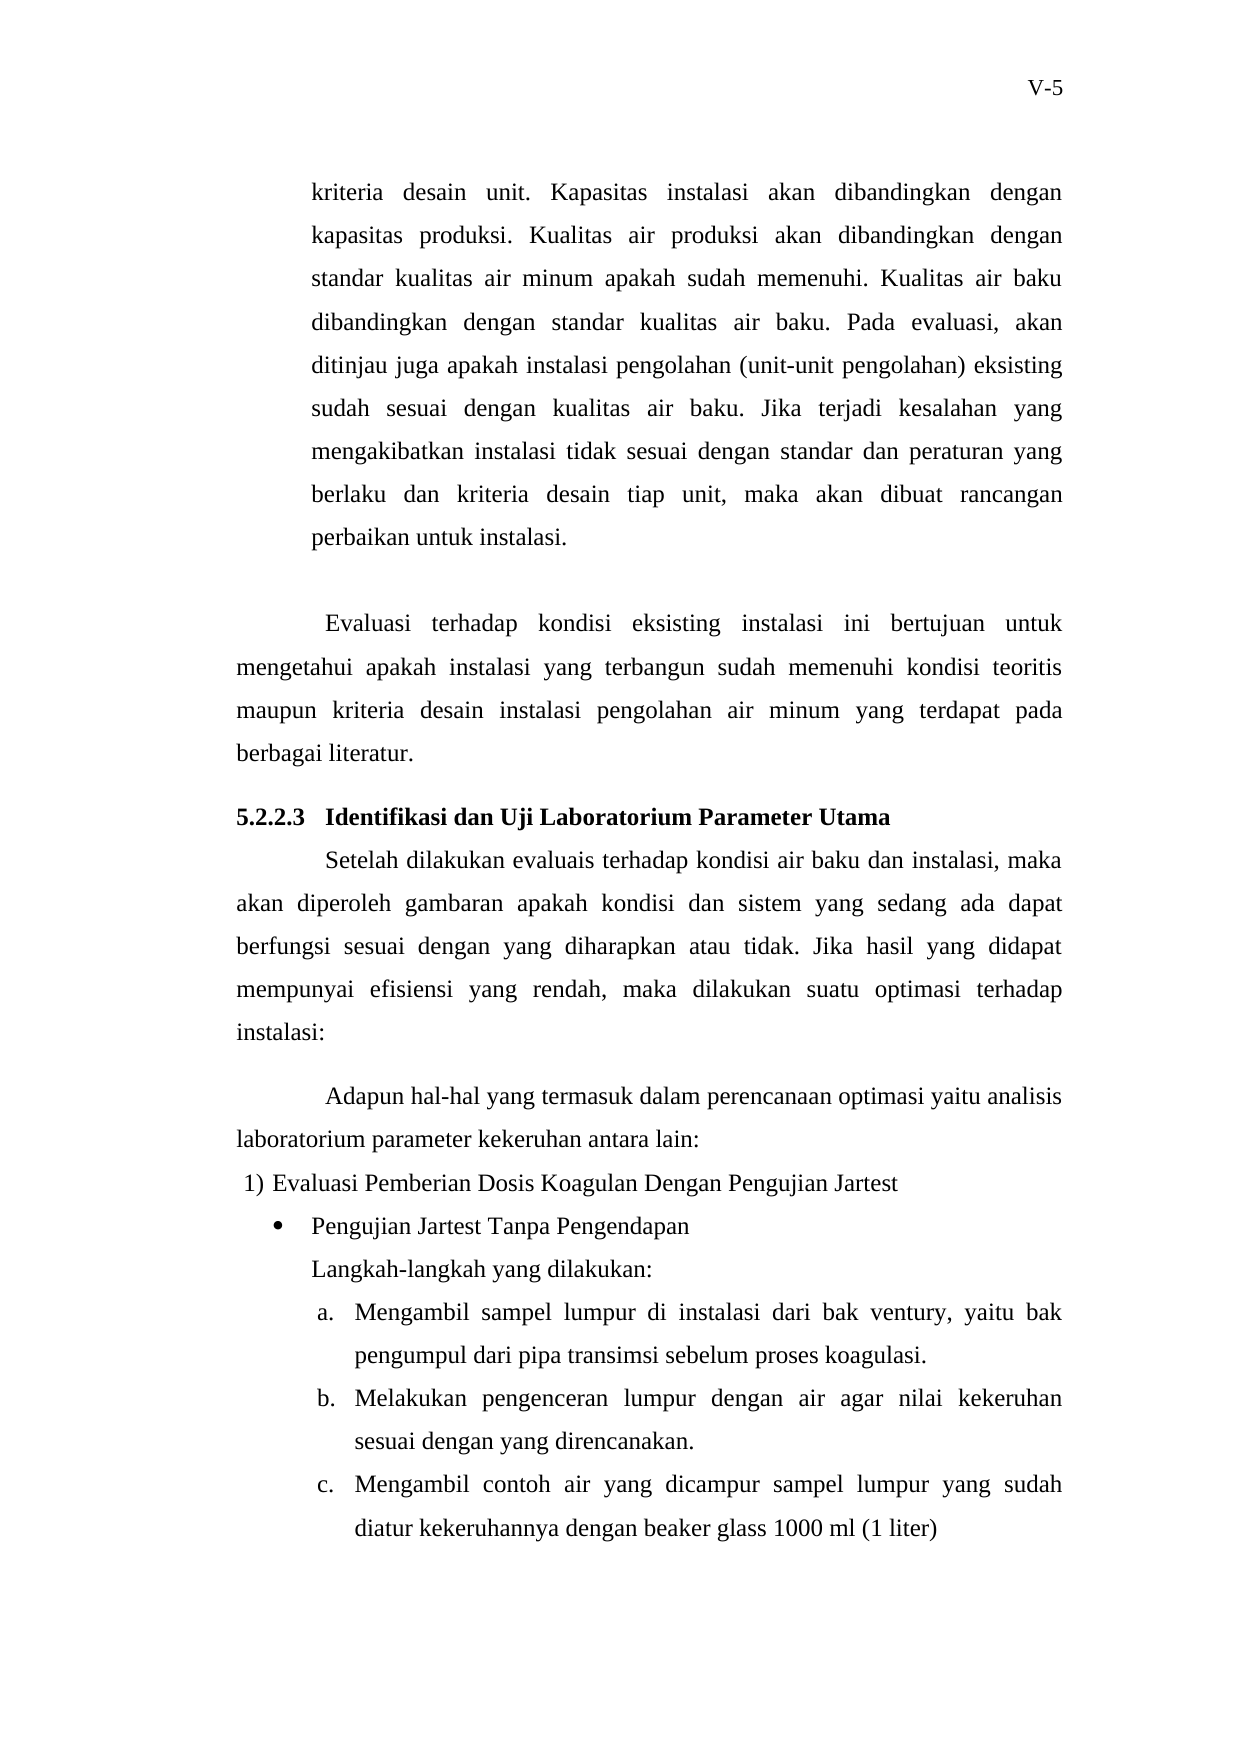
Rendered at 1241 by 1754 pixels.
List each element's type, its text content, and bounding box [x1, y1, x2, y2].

list Mengambil sampel lumpur di instalasi dari bak ventury, yaitu bak pengumpul dari pipa transimsi sebelum proses koagulasi. [317, 1297, 1063, 1369]
text Adapun hal-hal yang termasuk dalam perencanaan optimasi yaitu analisis laboratorium parameter kekeruhan antara lain: [236, 1081, 1063, 1153]
list Langkah-langkah yang dilakukan: [311, 1254, 1063, 1283]
text Setelah dilakukan evaluais terhadap kondisi air baku dan instalasi, maka akan diperoleh gambaran apakah kondisi dan sistem yang sedang ada dapat berfungsi sesuai dengan yang diharapkan atau tidak. Jika hasil yang didapat mempunyai efisiensi yang rendah, maka dilakukan suatu optimasi terhadap instalasi: [236, 845, 1063, 1046]
list Evaluasi Pemberian Dosis Koagulan Dengan Pengujian Jartest [243, 1168, 1063, 1196]
list Evaluasi terhadap kondisi eksisting instalasi ini bertujuan untuk mengetahui apakah instalasi yang terbangun sudah memenuhi kondisi teoritis maupun kriteria desain instalasi pengolahan air minum yang terdapat pada berbagai literatur. [236, 608, 1063, 767]
list Pengujian Jartest Tanpa Pengendapan [274, 1211, 1063, 1239]
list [274, 177, 1063, 551]
list Melakukan pengenceran lumpur dengan air agar nilai kekeruhan sesuai dengan yang direncanakan. [317, 1383, 1063, 1455]
list Mengambil contoh air yang dicampur sampel lumpur yang sudah diatur kekeruhannya dengan beaker glass 1000 ml (1 liter) [317, 1469, 1063, 1541]
text 5.2.2.3 Identifikasi dan Uji Laboratorium Parameter Utama [236, 802, 1063, 831]
